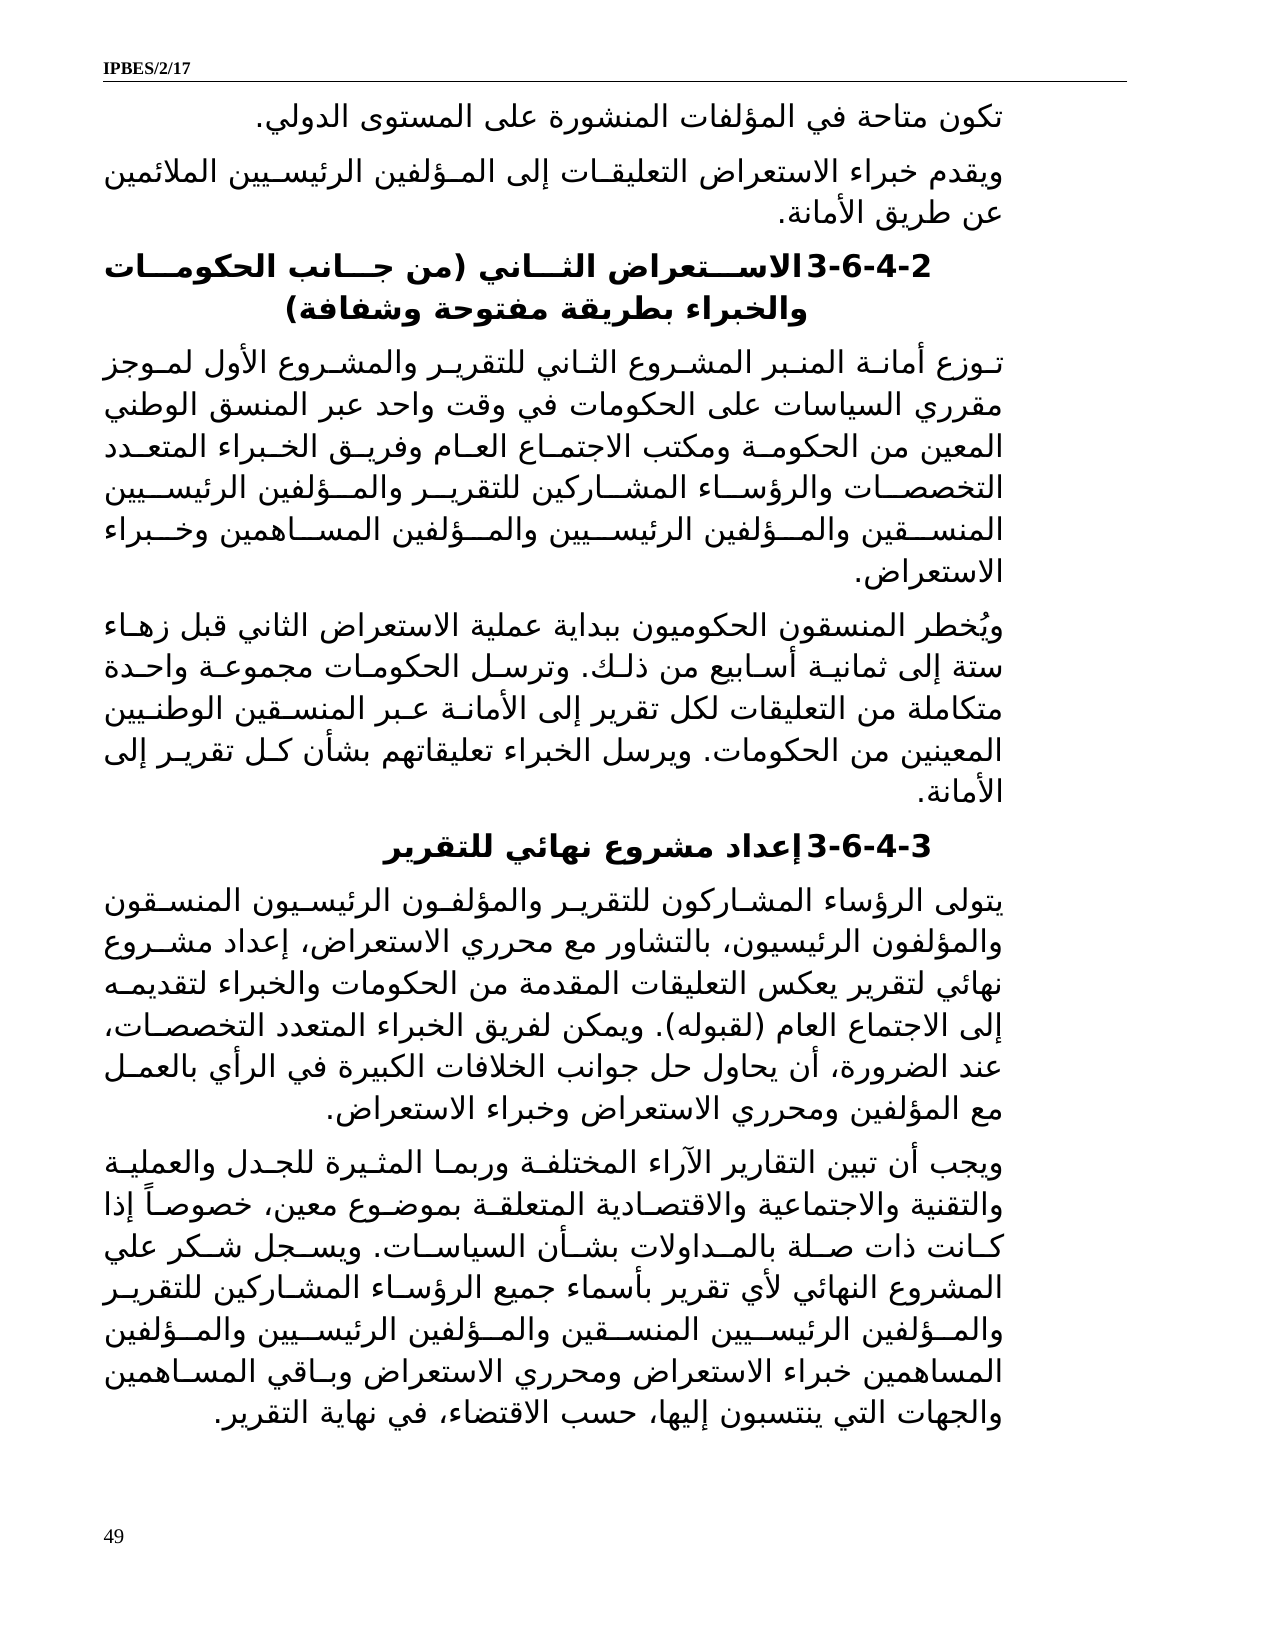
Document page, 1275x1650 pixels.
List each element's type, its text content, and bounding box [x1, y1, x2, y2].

text ويجب أن تبين التقارير الآراء المختلفة وربما المثيرة للجدل والعملية والتقنية والاجتماعية والاقتصادية المتعلقة بموضوع معين، خصوصاً إذا كانت ذات صلة بالمداولات بشأن السياسات. ويسجل شكر علي المشروع النهائي لأي تقرير بأسماء جميع الرؤساء المشاركين للتقرير والمؤلفين الرئيسيين المنسقين والمؤلفين الرئيسيين والمؤلفين المساهمين خبراء الاستعراض ومحرري الاستعراض وباقي المساهمين والجهات التي ينتسبون إليها، حسب الاقتضاء، في نهاية التقرير. [103, 1140, 1004, 1432]
text ويقدم خبراء الاستعراض التعليقات إلى المؤلفين الرئيسيين الملائمين عن طريق الأمانة. [103, 149, 1004, 232]
text توزع أمانة المنبر المشروع الثاني للتقرير والمشروع الأول لموجز مقرري السياسات على الحكومات في وقت واحد عبر المنسق الوطني المعين من الحكومة ومكتب الاجتماع العام وفريق الخبراء المتعدد التخصصات والرؤساء المشاركين للتقرير والمؤلفين الرئيسيين المنسقين والمؤلفين الرئيسيين والمؤلفين المساهمين وخبراء الاستعراض. [103, 340, 1004, 590]
text ويُخطر المنسقون الحكوميون ببداية عملية الاستعراض الثاني قبل زهاء ستة إلى ثمانية أسابيع من ذلك. وترسل الحكومات مجموعة واحدة متكاملة من التعليقات لكل تقرير إلى الأمانة عبر المنسقين الوطنيين المعينين من الحكومات. ويرسل الخبراء تعليقاتهم بشأن كل تقرير إلى الأمانة. [103, 603, 1004, 811]
text 3-6-4-2 الاستعراض الثاني (من جانب الحكومات والخبراء بطريقة مفتوحة وشفافة) [103, 244, 932, 328]
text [103, 94, 1004, 136]
text يتولى الرؤساء المشاركون للتقرير والمؤلفون الرئيسيون المنسقون والمؤلفون الرئيسيون، بالتشاور مع محرري الاستعراض، إعداد مشروع نهائي لتقرير يعكس التعليقات المقدمة من الحكومات والخبراء لتقديمه إلى الاجتماع العام (لقبوله). ويمكن لفريق الخبراء المتعدد التخصصات، عند الضرورة، أن يحاول حل جوانب الخلافات الكبيرة في الرأي بالعمل مع المؤلفين ومحرري الاستعراض وخبراء الاستعراض. [103, 878, 1004, 1128]
text 3-6-4-3 إعداد مشروع نهائي للتقرير [103, 824, 932, 865]
